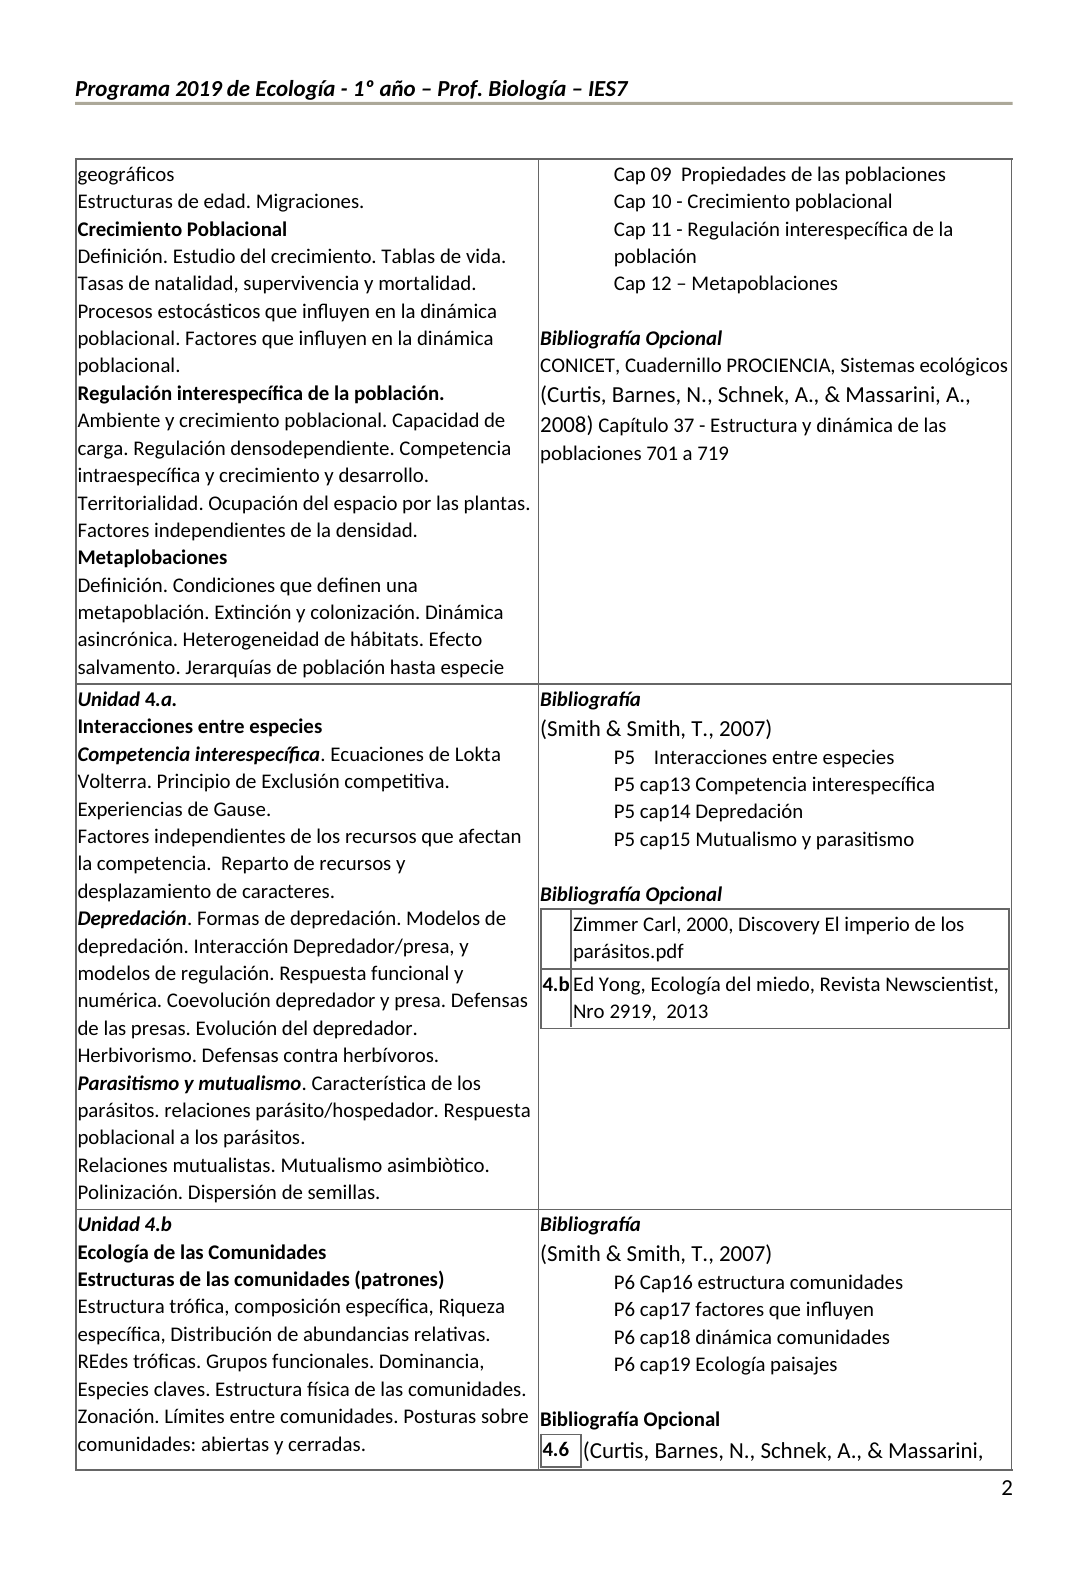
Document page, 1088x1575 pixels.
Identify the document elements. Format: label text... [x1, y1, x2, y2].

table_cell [539, 1210, 1011, 1469]
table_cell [77, 160, 538, 683]
table_cell Unidad 4.a. Interacciones entre especies Competencia interespecífica. Ecuaciones de Lokta Volterra. Principio de Exclusión competitiva. Experiencias de Gause. Factores independientes de los recursos que afectan la competencia. Reparto de recursos y desplazamiento de caracteres. Depredación. Formas de depredación. Modelos de depredación. Interacción Depredador/presa, y modelos de regulación. Respuesta funcional y numérica. Coevolución depredador y presa. Defensas de las presas. Evolución del depredador. Herbivorismo. Defensas contra herbívoros. Parasitismo y mutualismo. Característica de los parásitos. relaciones parásito/hospedador. Respuesta poblacional a los parásitos. Relaciones mutualistas. Mutualismo asimbiòtico. Polinización. Dispersión de semillas. [77, 685, 538, 1208]
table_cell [539, 160, 1011, 683]
table_cell Bibliografía P5 Interacciones entre especies P5 cap13 Competencia interespecífica P5 cap14 Depredación P5 cap15 Mutualismo y parasitismo Bibliografía Opcional [539, 685, 1011, 1208]
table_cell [77, 1210, 538, 1469]
